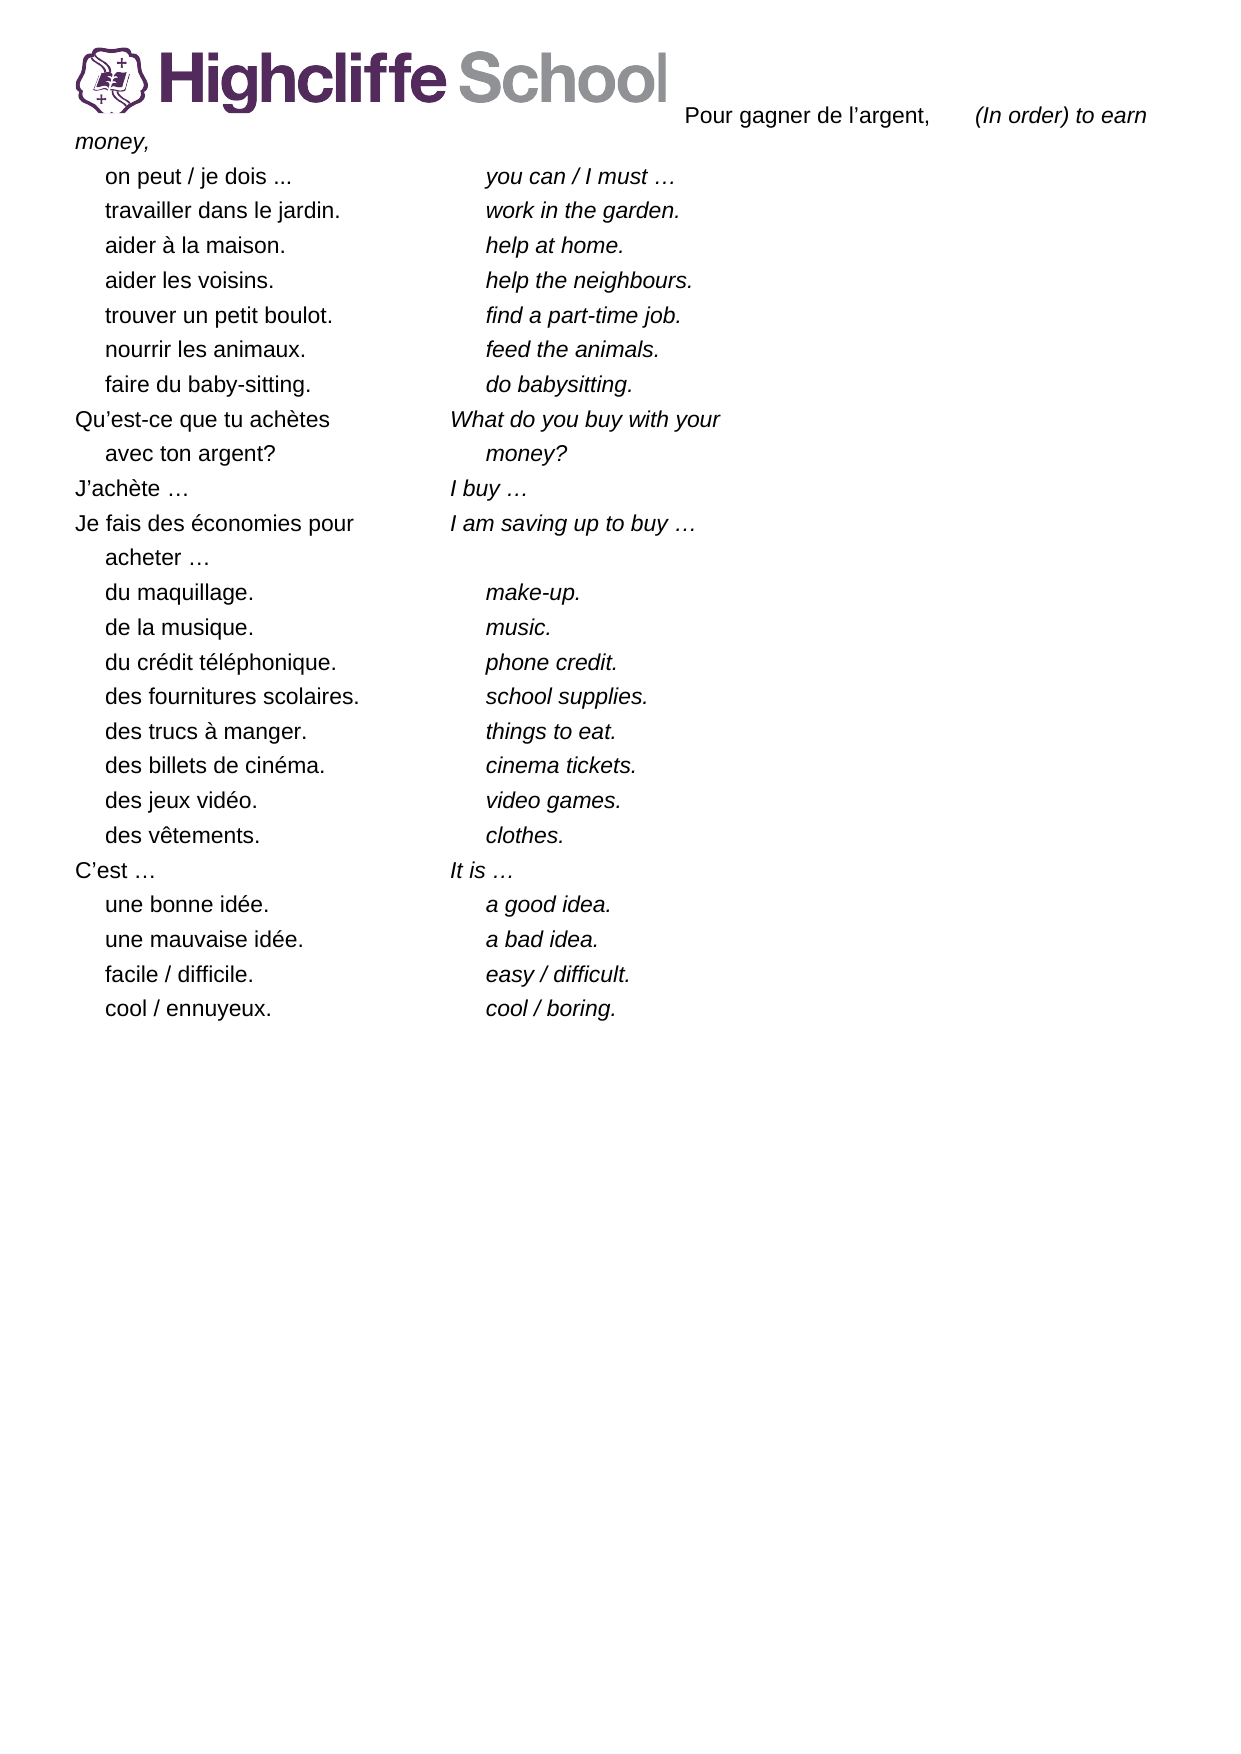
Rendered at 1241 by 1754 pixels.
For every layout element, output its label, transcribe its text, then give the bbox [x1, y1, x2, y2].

text aider à la maison. help at home. [105, 232, 1165, 258]
text des billets de cinéma. cinema tickets. [105, 752, 1165, 779]
text facile / difficile. easy / difficult. [105, 961, 1165, 987]
text on peut / je dois ... you can / I must … [105, 163, 1165, 189]
text cool / ennuyeux. cool / boring. [105, 995, 1165, 1022]
text J’achète … I buy … [75, 475, 1165, 501]
text une mauvaise idée. a bad idea. [105, 926, 1165, 952]
text C’est … It is … [75, 857, 1165, 883]
text de la musique. music. [105, 614, 1165, 640]
text du maquillage. make-up. [105, 579, 1165, 605]
text du crédit téléphonique. phone credit. [105, 648, 1165, 675]
text trouver un petit boulot. find a part-time job. [105, 302, 1165, 328]
text Je fais des économies pour I am saving up to buy … [75, 510, 1165, 536]
text aider les voisins. help the neighbours. [105, 267, 1165, 293]
text travailler dans le jardin. work in the garden. [105, 197, 1165, 224]
text des jeux vidéo. video games. [105, 787, 1165, 813]
text des trucs à manger. things to eat. [105, 718, 1165, 744]
text Qu’est-ce que tu achètes What do you buy with your [75, 406, 1165, 432]
text des vêtements. clothes. [105, 822, 1165, 848]
text des fournitures scolaires. school supplies. [105, 683, 1165, 709]
text faire du baby-sitting. do babysitting. [105, 371, 1165, 397]
text une bonne idée. a good idea. [105, 891, 1165, 918]
text avec ton argent? money? [105, 440, 1165, 467]
text nourrir les animaux. feed the animals. [105, 336, 1165, 363]
picture [75, 47, 665, 113]
text acheter … [105, 544, 1165, 571]
text Pour gagner de l’argent, (In order) to earn money, [75, 102, 1165, 154]
